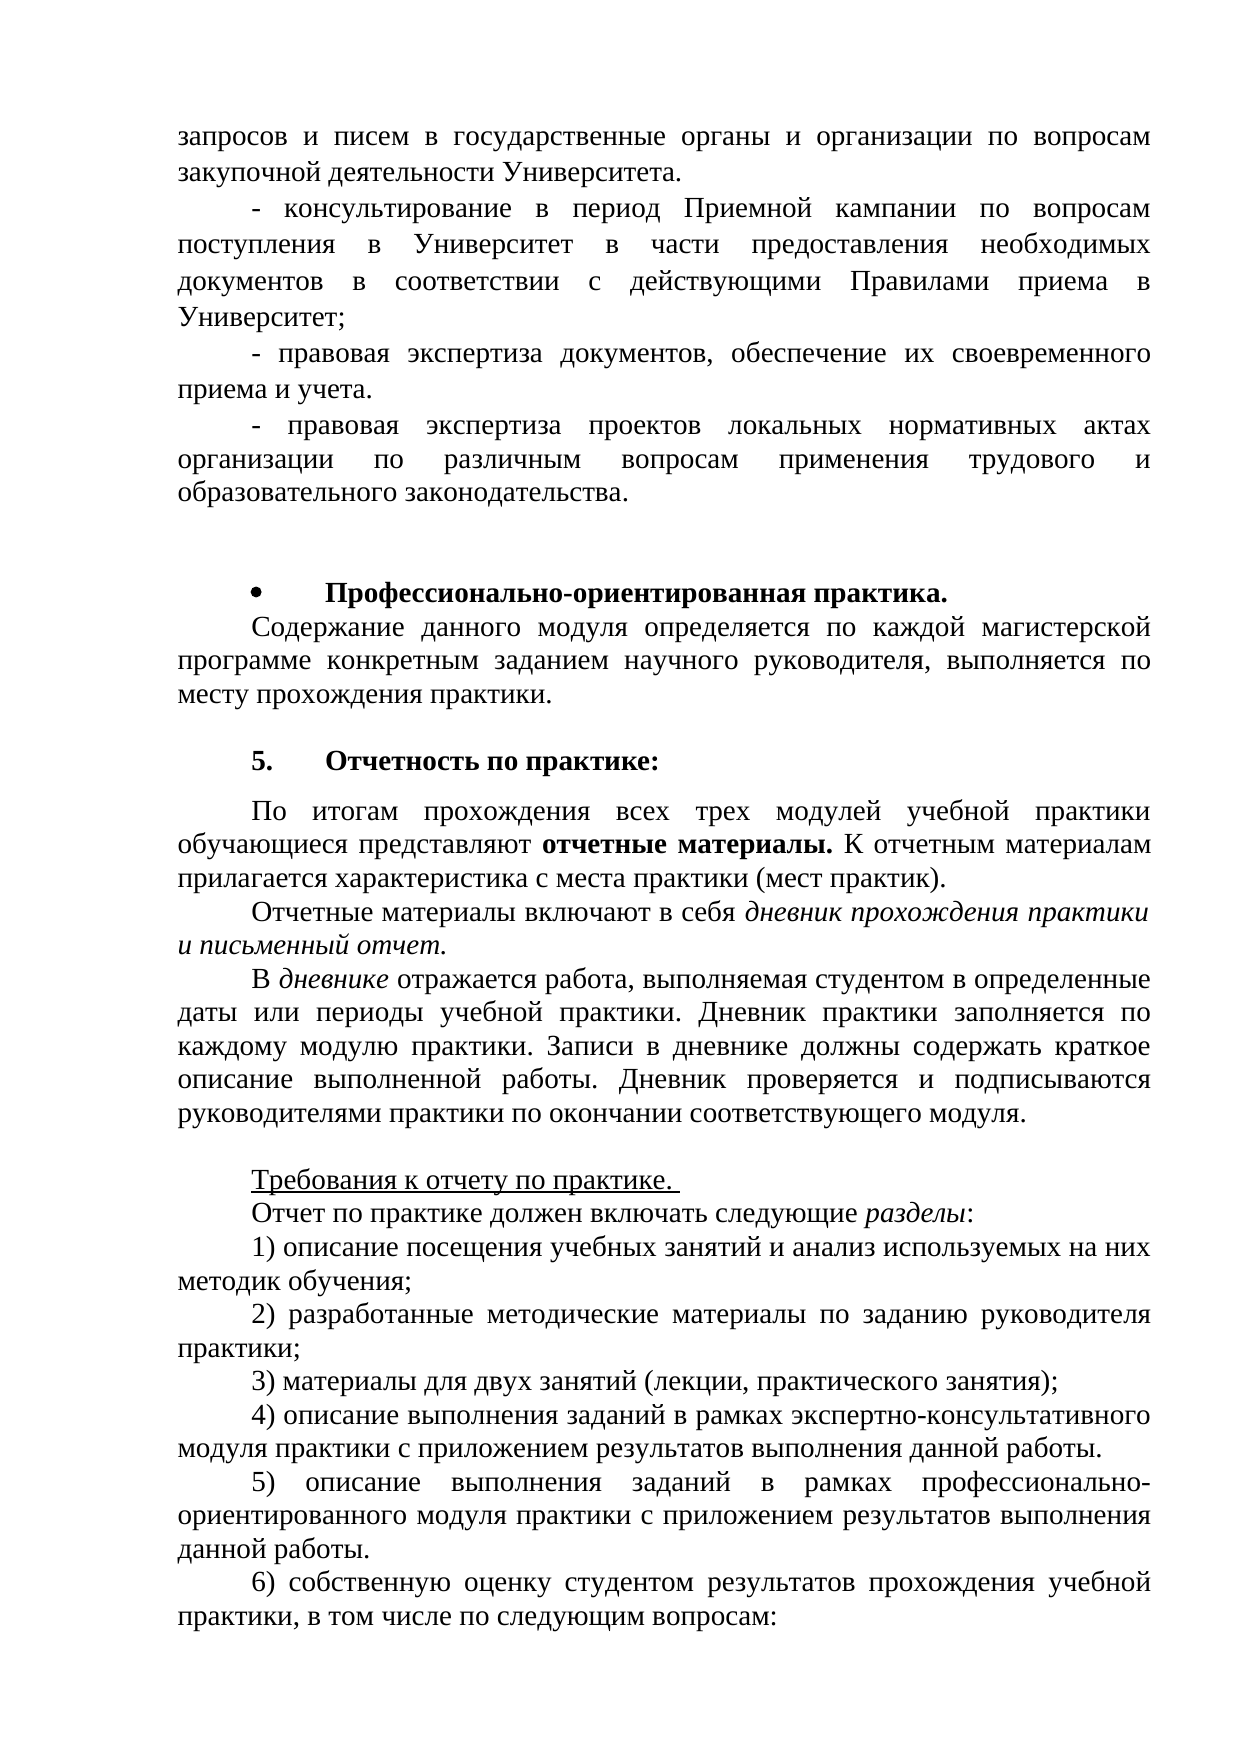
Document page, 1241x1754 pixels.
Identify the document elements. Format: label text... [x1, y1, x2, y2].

text 6) собственную оценку студентом результатов прохождения учебной практики, в том числе по следующим вопросам: [177, 1564, 1152, 1632]
text 4) описание выполнения заданий в рамках экспертно-консультативного модуля практики с приложением результатов выполнения данной работы. [177, 1397, 1152, 1464]
list Содержание данного модуля определяется по каждой магистерской программе конкретным заданием научного руководителя, выполняется по месту прохождения практики. [177, 609, 1152, 709]
text 2) разработанные методические материалы по заданию руководителя практики; [177, 1296, 1152, 1363]
text 3) материалы для двух занятий (лекции, практического занятия); [177, 1363, 1152, 1397]
text В дневнике отражается работа, выполняемая студентом в определенные даты или периоды учебной практики. Дневник практики заполняется по каждому модулю практики. Записи в дневнике должны содержать краткое описание выполненной работы. Дневник проверяется и подписываются руководителями практики по окончании соответствующего модуля. [177, 961, 1152, 1128]
list Профессионально-ориентированная практика. [177, 575, 1152, 609]
text 1) описание посещения учебных занятий и анализ используемых на них методик обучения; [177, 1229, 1152, 1296]
text 5) описание выполнения заданий в рамках профессионально-ориентированного модуля практики с приложением результатов выполнения данной работы. [177, 1464, 1152, 1564]
list - консультирование в период Приемной кампании по вопросам поступления в Университет в части предоставления необходимых документов в соответствии с действующими Правилами приема в Университет; [177, 190, 1152, 332]
text Требования к отчету по практике. [177, 1162, 1152, 1196]
list - правовая экспертиза документов, обеспечение их своевременного приема и учета. [177, 335, 1152, 405]
subtitle Отчетность по практике: [177, 743, 1152, 776]
list - правовая экспертиза проектов локальных нормативных актах организации по различным вопросам применения трудового и образовательного законодательства. [177, 407, 1152, 508]
text По итогам прохождения всех трех модулей учебной практики обучающиеся представляют отчетные материалы. К отчетным материалам прилагается характеристика с места практики (мест практик). [177, 793, 1152, 894]
text Отчетные материалы включают в себя дневник прохождения практики и письменный отчет. [177, 894, 1152, 961]
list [177, 118, 1152, 188]
text Отчет по практике должен включать следующие разделы: [177, 1196, 1152, 1229]
